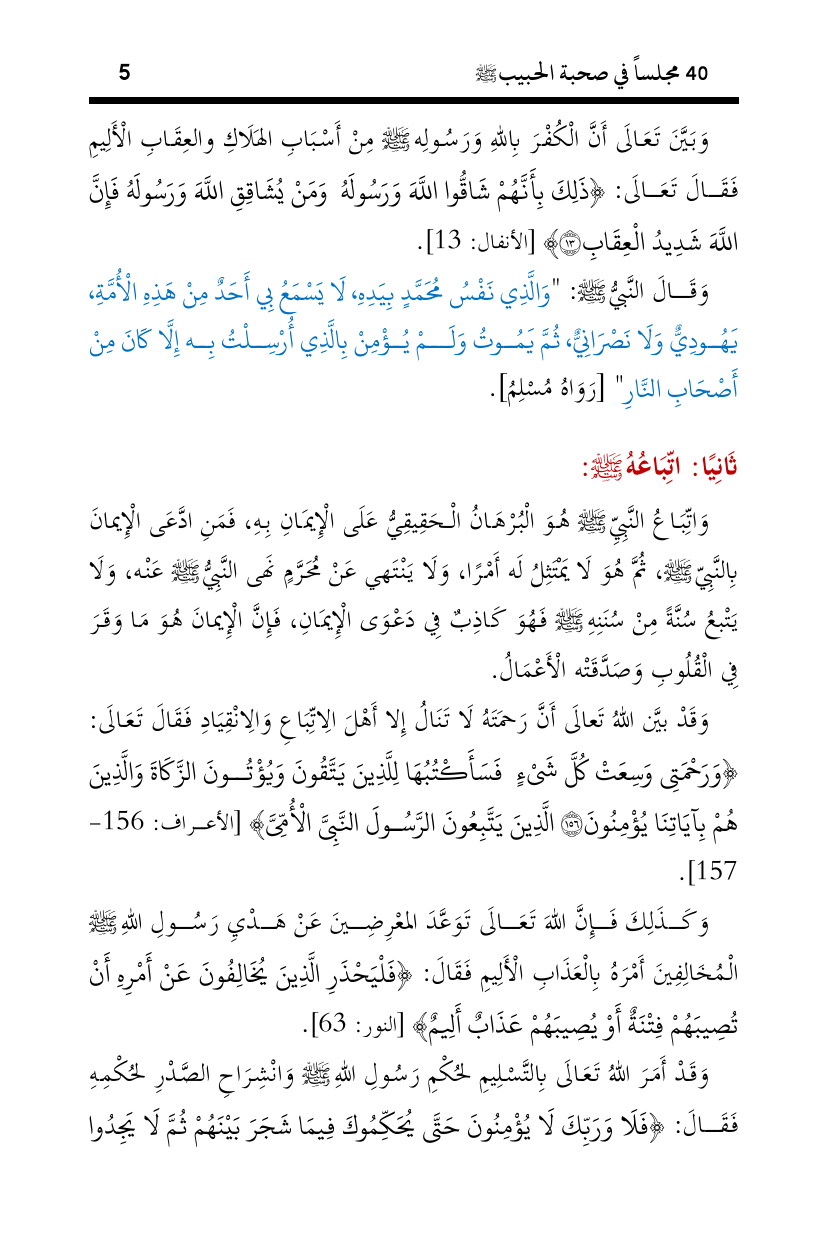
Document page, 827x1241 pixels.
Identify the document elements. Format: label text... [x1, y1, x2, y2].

text ثَانِيًا: اتِّبَاعُهُ ج: [89, 439, 738, 497]
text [89, 1051, 738, 1152]
text وَكَذَلِكَ فَإِنَّ اللهَ تَعَالَى تَوَعَّدَ المعْرِضِينَ عَنْ هَدْيِ رَسُولِ اللهِ ج الْـمُخَالِفِينَ أَمْرَهُ بِالْعَذَابِ الْأَلِيمِ فَقَالَ: ﴿فَلْيَحْذَرِ الَّذِينَ يُخَالِفُونَ عَنْ أَمْرِهِ أَنْ تُصِيبَهُمْ فِتْنَةٌ أَوْ يُصِيبَهُمْ عَذَابٌ أَلِيمٌ﴾ [النور: 63]. [89, 898, 738, 1051]
text وَقَالَ النَّبيُّ ج: "وَالَّذِي نَفْسُ مُحَمَّدٍ بِيَدِهِ، لَا يَسْمَعُ بِي أَحَدٌ مِنْ هَذِهِ الْأُمَّةِ، يَهُودِيٌّ وَلَا نَصْرَانِيٌّ، ثُمَّ يَمُوتُ وَلَـمْ يُؤْمِنْ بِالَّذِي أُرْسِلْتُ بِه إِلَّا كَانَ مِنْ أَصْحَابِ النَّارِ" [رَوَاهُ مُسْلِمُ]. [89, 267, 738, 414]
text وَبَيَّنَ تَعَالَى أَنَّ الْكُفْرَ بِاللهِ وَرَسُولِه ج مِنْ أَسْبَابِ الهَلَاكِ والعِقَابِ الْأَلِيمِ فَقَالَ تَعَالَى: ﴿ذَلِكَ بِأَنَّهُمْ شَاقُّوا اللَّهَ وَرَسُولَهُ وَمَنْ يُشَاقِقِ اللَّهَ وَرَسُولَهُ فَإِنَّ اللَّهَ شَدِيدُ الْعِقَابِ١٣﴾ [الأنفال: 13]. [89, 115, 738, 267]
text وَاتِّبَاعُ النَّبِيِّ ج هُوَ الْبُرْهَانُ الْـحَقِيقِيُّ عَلَى الْإِيمَانِ بِهِ، فَمَنِ ادَّعَى الْإِيمانَ بِالنَّبِيّ ج، ثُمَّ هُوَ لَا يَمْتَثِلُ لَه أَمْرًا، وَلَا يَنْتَهي عَنْ مُحَرَّمٍ نَهى النَّبِيُّ ج عَنْه، وَلَا يَتْبعُ سُنَّةً مِنْ سُنَنِهِ ج فَهُوَ كَاذِبٌ فِي دَعْوَى الْإِيمَانِ، فَإِنَّ الْإِيمانَ هُوَ مَا وَقَرَ فِي الْقُلُوبِ وَصَدَّقَتْه الْأَعْمَالُ. [89, 497, 738, 696]
text وَقَدْ بيَّن اللهُ تَعالَى أَنَّ رَحمَتَهُ لَا تَنَالُ إِلا أَهْلَ الِاتِّبَاعِ وَالِانْقِيَادِ فَقَالَ تَعَالَى: ﴿وَرَحْمَتِي وَسِعَتْ كُلَّ شَيْءٍ فَسَأَكْتُبُهَا لِلَّذِينَ يَتَّقُونَ وَيُؤْتُونَ الزَّكَاةَ وَالَّذِينَ هُمْ بِآيَاتِنَا يُؤْمِنُونَ١٥٦ الَّذِينَ يَتَّبِعُونَ الرَّسُولَ النَّبِيَّ الْأُمِّيَّ﴾ [الأعراف: 156-157]. [89, 696, 738, 898]
